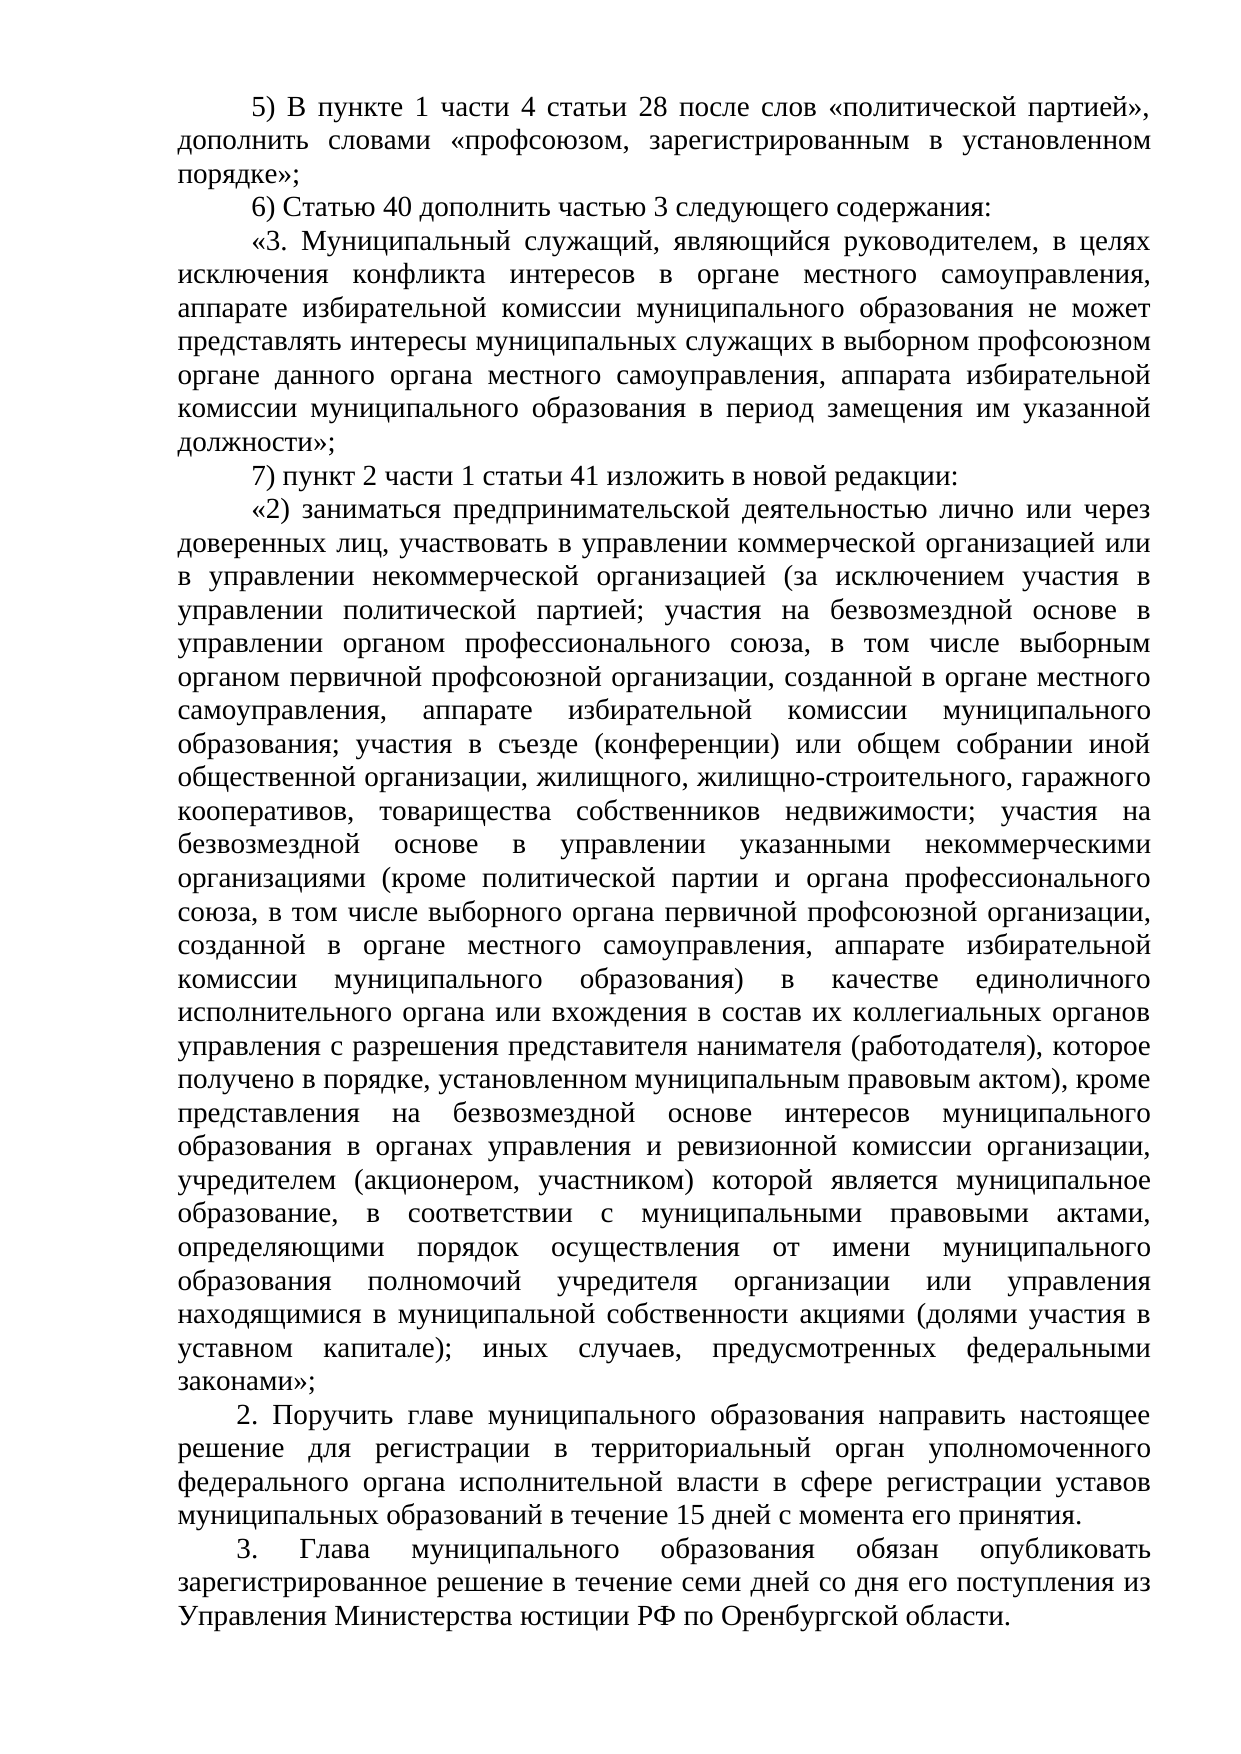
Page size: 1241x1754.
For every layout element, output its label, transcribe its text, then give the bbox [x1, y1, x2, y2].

text 5) В пункте 1 части 4 статьи 28 после слов «политической партией», дополнить словами «профсоюзом, зарегистрированным в установленном порядке»; [177, 89, 1152, 189]
text 2. Поручить главе муниципального образования направить настоящее решение для регистрации в территориальный орган уполномоченного федерального органа исполнительной власти в сфере регистрации уставов муниципальных образований в течение 15 дней с момента его принятия. [177, 1397, 1152, 1531]
text 7) пункт 2 части 1 статьи 41 изложить в новой редакции: [177, 458, 1152, 491]
text «2) заниматься предпринимательской деятельностью лично или через доверенных лиц, участвовать в управлении коммерческой организацией или в управлении некоммерческой организацией (за исключением участия в управлении политической партией; участия на безвозмездной основе в управлении органом профессионального союза, в том числе выборным органом первичной профсоюзной организации, созданной в органе местного самоуправления, аппарате избирательной комиссии муниципального образования; участия в съезде (конференции) или общем собрании иной общественной организации, жилищного, жилищно-строительного, гаражного кооперативов, товарищества собственников недвижимости; участия на безвозмездной основе в управлении указанными некоммерческими организациями (кроме политической партии и органа профессионального союза, в том числе выборного органа первичной профсоюзной организации, созданной в органе местного самоуправления, аппарате избирательной комиссии муниципального образования) в качестве единоличного исполнительного органа или вхождения в состав их коллегиальных органов управления с разрешения представителя нанимателя (работодателя), которое получено в порядке, установленном муниципальным правовым актом), кроме представления на безвозмездной основе интересов муниципального образования в органах управления и ревизионной комиссии организации, учредителем (акционером, участником) которой является муниципальное образование, в соответствии с муниципальными правовыми актами, определяющими порядок осуществления от имени муниципального образования полномочий учредителя организации или управления находящимися в муниципальной собственности акциями (долями участия в уставном капитале); иных случаев, предусмотренных федеральными законами»; [177, 491, 1152, 1397]
text «3. Муниципальный служащий, являющийся руководителем, в целях исключения конфликта интересов в органе местного самоуправления, аппарате избирательной комиссии муниципального образования не может представлять интересы муниципальных служащих в выборном профсоюзном органе данного органа местного самоуправления, аппарата избирательной комиссии муниципального образования в период замещения им указанной должности»; [177, 223, 1152, 458]
text 6) Статью 40 дополнить частью 3 следующего содержания: [177, 189, 1152, 223]
text 3. Глава муниципального образования обязан опубликовать зарегистрированное решение в течение семи дней со дня его поступления из Управления Министерства юстиции РФ по Оренбургской области. [177, 1531, 1152, 1632]
